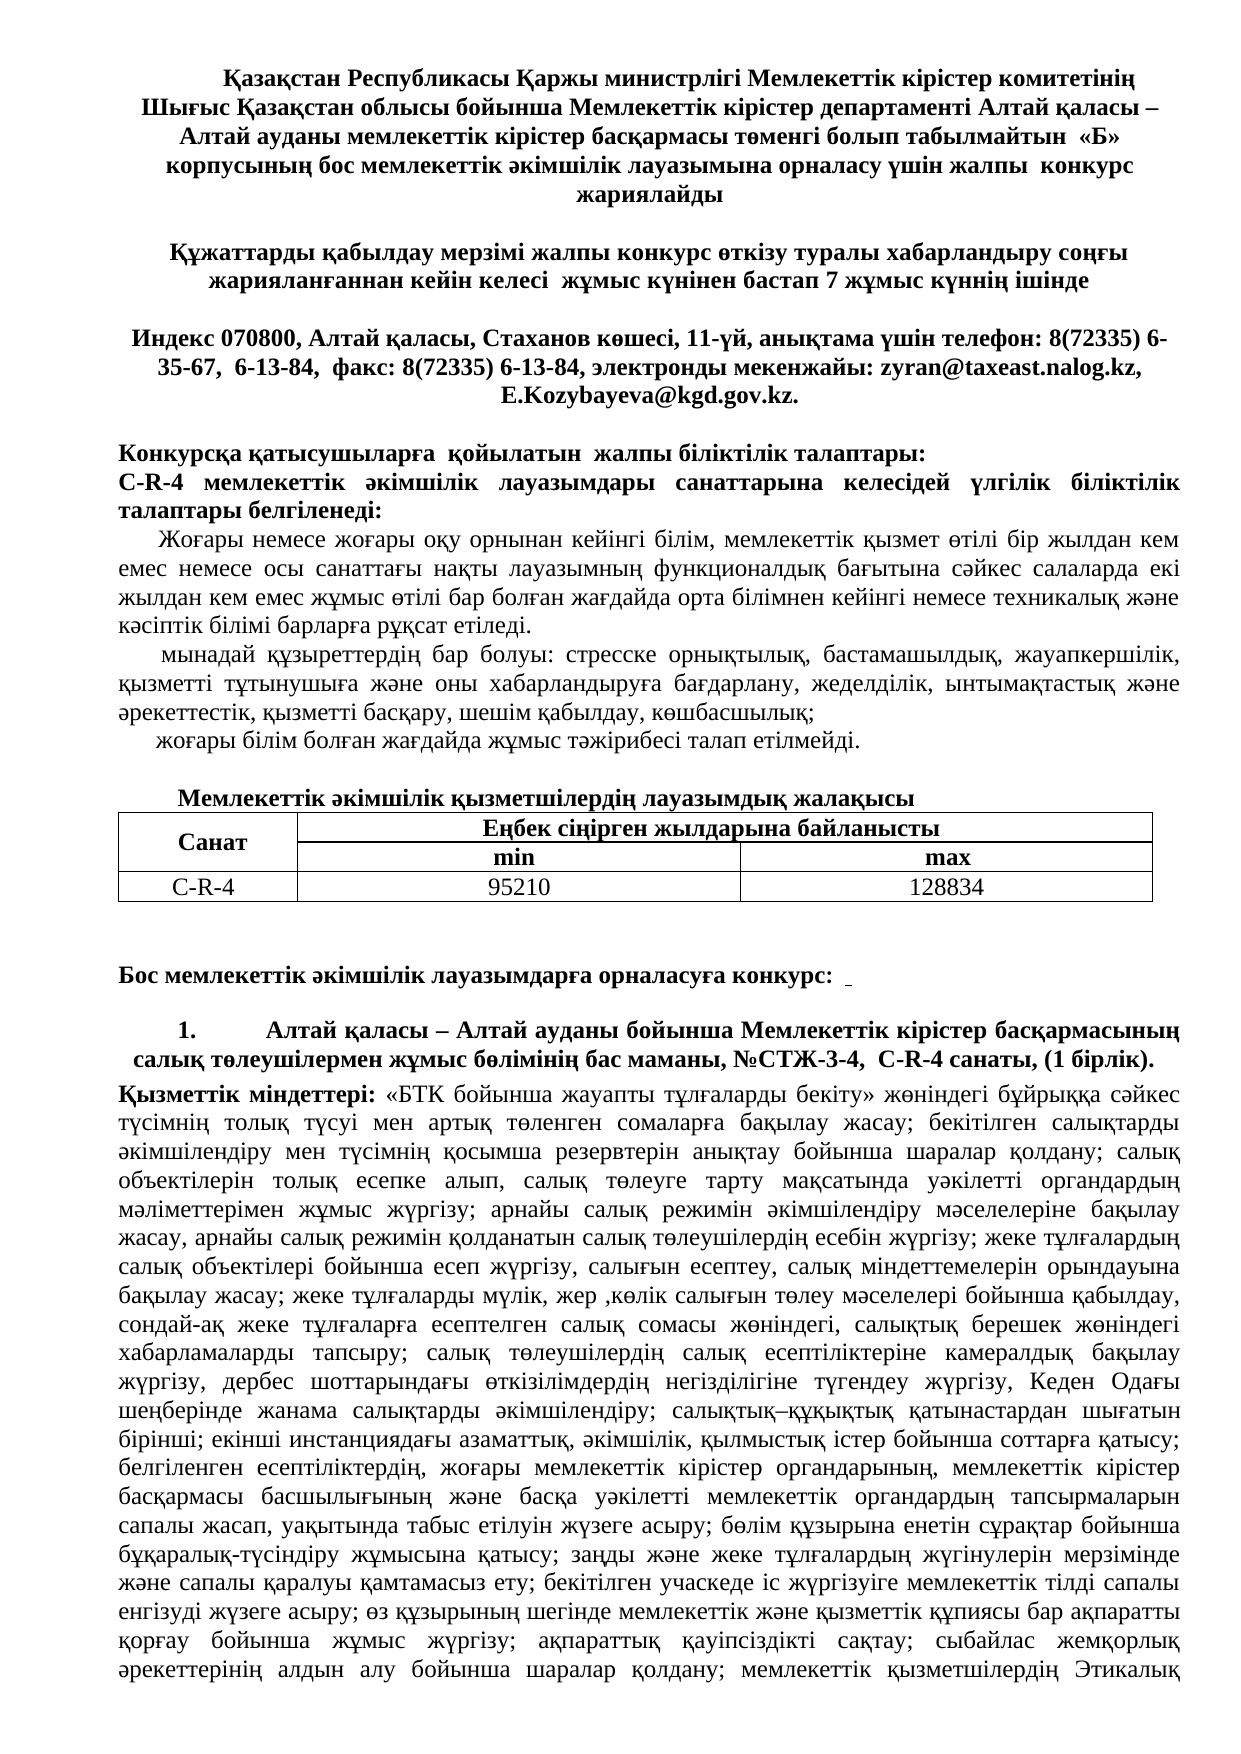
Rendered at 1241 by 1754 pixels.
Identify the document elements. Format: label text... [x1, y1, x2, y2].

subtitle Алтай қаласы – Алтай ауданы бойынша Мемлекеттік кірістер басқармасының салық төлеушілермен жұмыс бөлімінің бас маманы, №СТЖ-3-4, С-R-4 санаты, (1 бірлік). [133, 1015, 1181, 1072]
table_header Еңбек сіңірген жылдарына байланысты [298, 813, 1152, 841]
text Құжаттарды қабылдау мерзiмi жалпы конкурс өткiзу туралы хабарландыру соңғы жарияланғаннан кейін келесі жұмыс күнінен бастап 7 жұмыс күннің ішінде [118, 237, 1181, 294]
text Индекс 070800, Алтай қаласы, Стаханов көшесі, 11-үй, анықтама үшін телефон: 8(72335) 6-35-67, 6-13-84, факс: 8(72335) 6-13-84, электронды мекенжайы: zyran@taxeast.nalog.kz, E.Kozybayeva@kgd.gov.kz. [118, 323, 1181, 409]
text мынадай құзыреттердің бар болуы: стресске орнықтылық, бастамашылдық, жауапкершілік, қызметті тұтынушыға және оны хабарландыруға бағдарлану, жеделділік, ынтымақтастық және әрекеттестік, қызметті басқару, шешім қабылдау, көшбасшылық; [118, 639, 1181, 725]
table_cell С-R-4 [119, 872, 297, 901]
text жоғары білім болған жағдайда жұмыс тәжірибесі талап етілмейді. [118, 725, 1181, 754]
table_header Санат [119, 813, 297, 871]
table_cell max [741, 843, 1152, 871]
table_cell 95210 [298, 872, 740, 901]
text Бос мемлекеттік әкімшілік лауазымдарға орналасуға конкурс: [118, 959, 1181, 990]
table_cell 128834 [741, 872, 1152, 901]
text Конкурсқа қатысушыларға қойылатын жалпы біліктілік талаптары: [118, 438, 1181, 467]
text C-R-4 мемлекеттік әкімшілік лауазымдары санаттарына келесідей үлгілік біліктілік талаптары белгіленеді: [118, 467, 1181, 524]
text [118, 1079, 1181, 1682]
subtitle Қазақстан Республикасы Қаржы министрлігі Мемлекеттік кірістер комитетінің Шығыс Қазақстан облысы бойынша Мемлекеттік кірістер департаменті Алтай қаласы – Алтай ауданы мемлекеттік кірістер басқармасы төменгі болып табылмайтын «Б» корпусының бос мемлекеттік әкімшілік лауазымына орналасу үшін жалпы конкурс жариялайды [118, 63, 1181, 208]
text Мемлекеттік әкімшілік қызметшілердің лауазымдық жалақысы [0, 783, 1153, 812]
table_cell min [298, 843, 740, 871]
text Жоғары немесе жоғары оқу орнынан кейінгі білім, мемлекеттік қызмет өтілі бір жылдан кем емес немесе осы санаттағы нақты лауазымның функционалдық бағытына сәйкес салаларда екі жылдан кем емес жұмыс өтілі бар болған жағдайда орта білімнен кейінгі немесе техникалық және кәсіптік білімі барларға рұқсат етіледі. [118, 524, 1181, 639]
